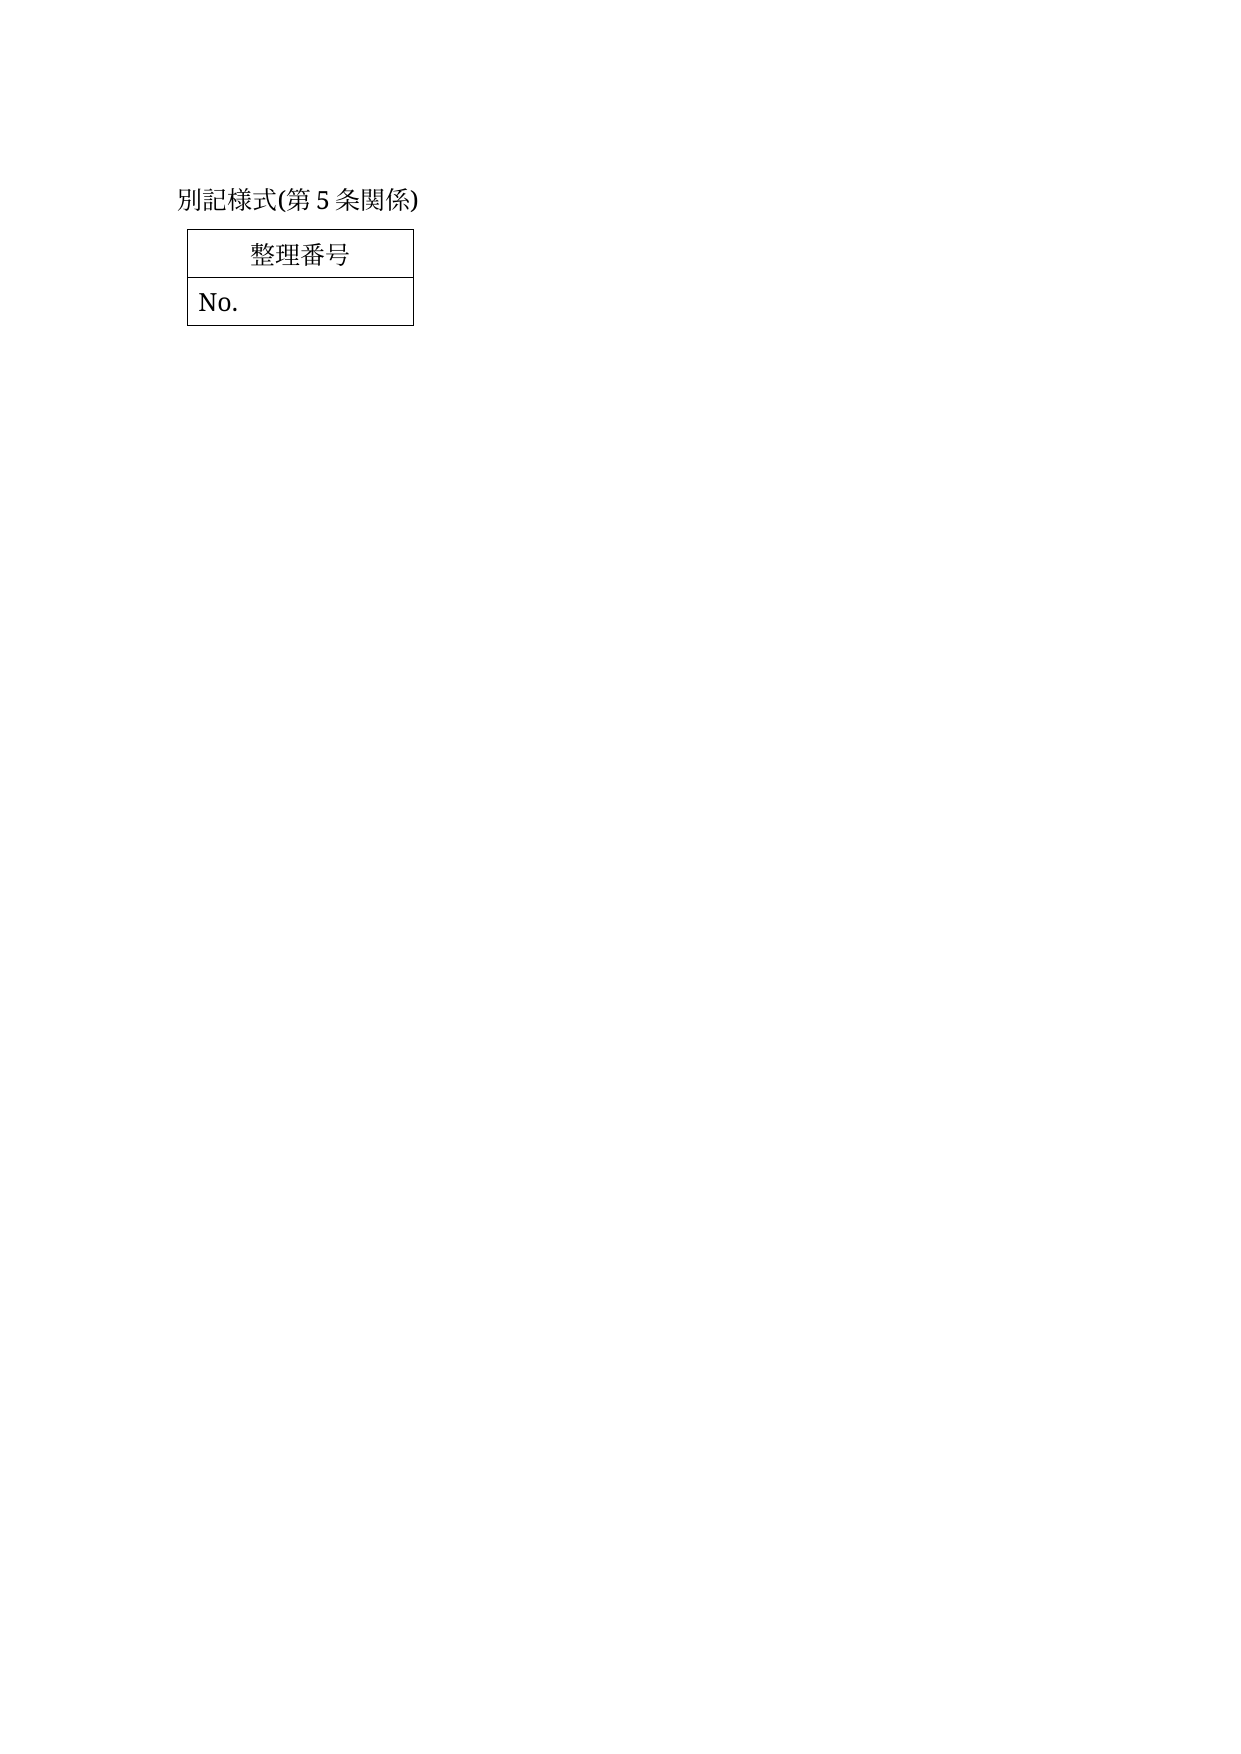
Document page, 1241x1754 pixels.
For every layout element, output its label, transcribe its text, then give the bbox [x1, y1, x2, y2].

table_header 整理番号 [188, 230, 413, 277]
text 別記様式(第5条関係) [177, 179, 1063, 219]
table_cell No. [188, 278, 413, 325]
